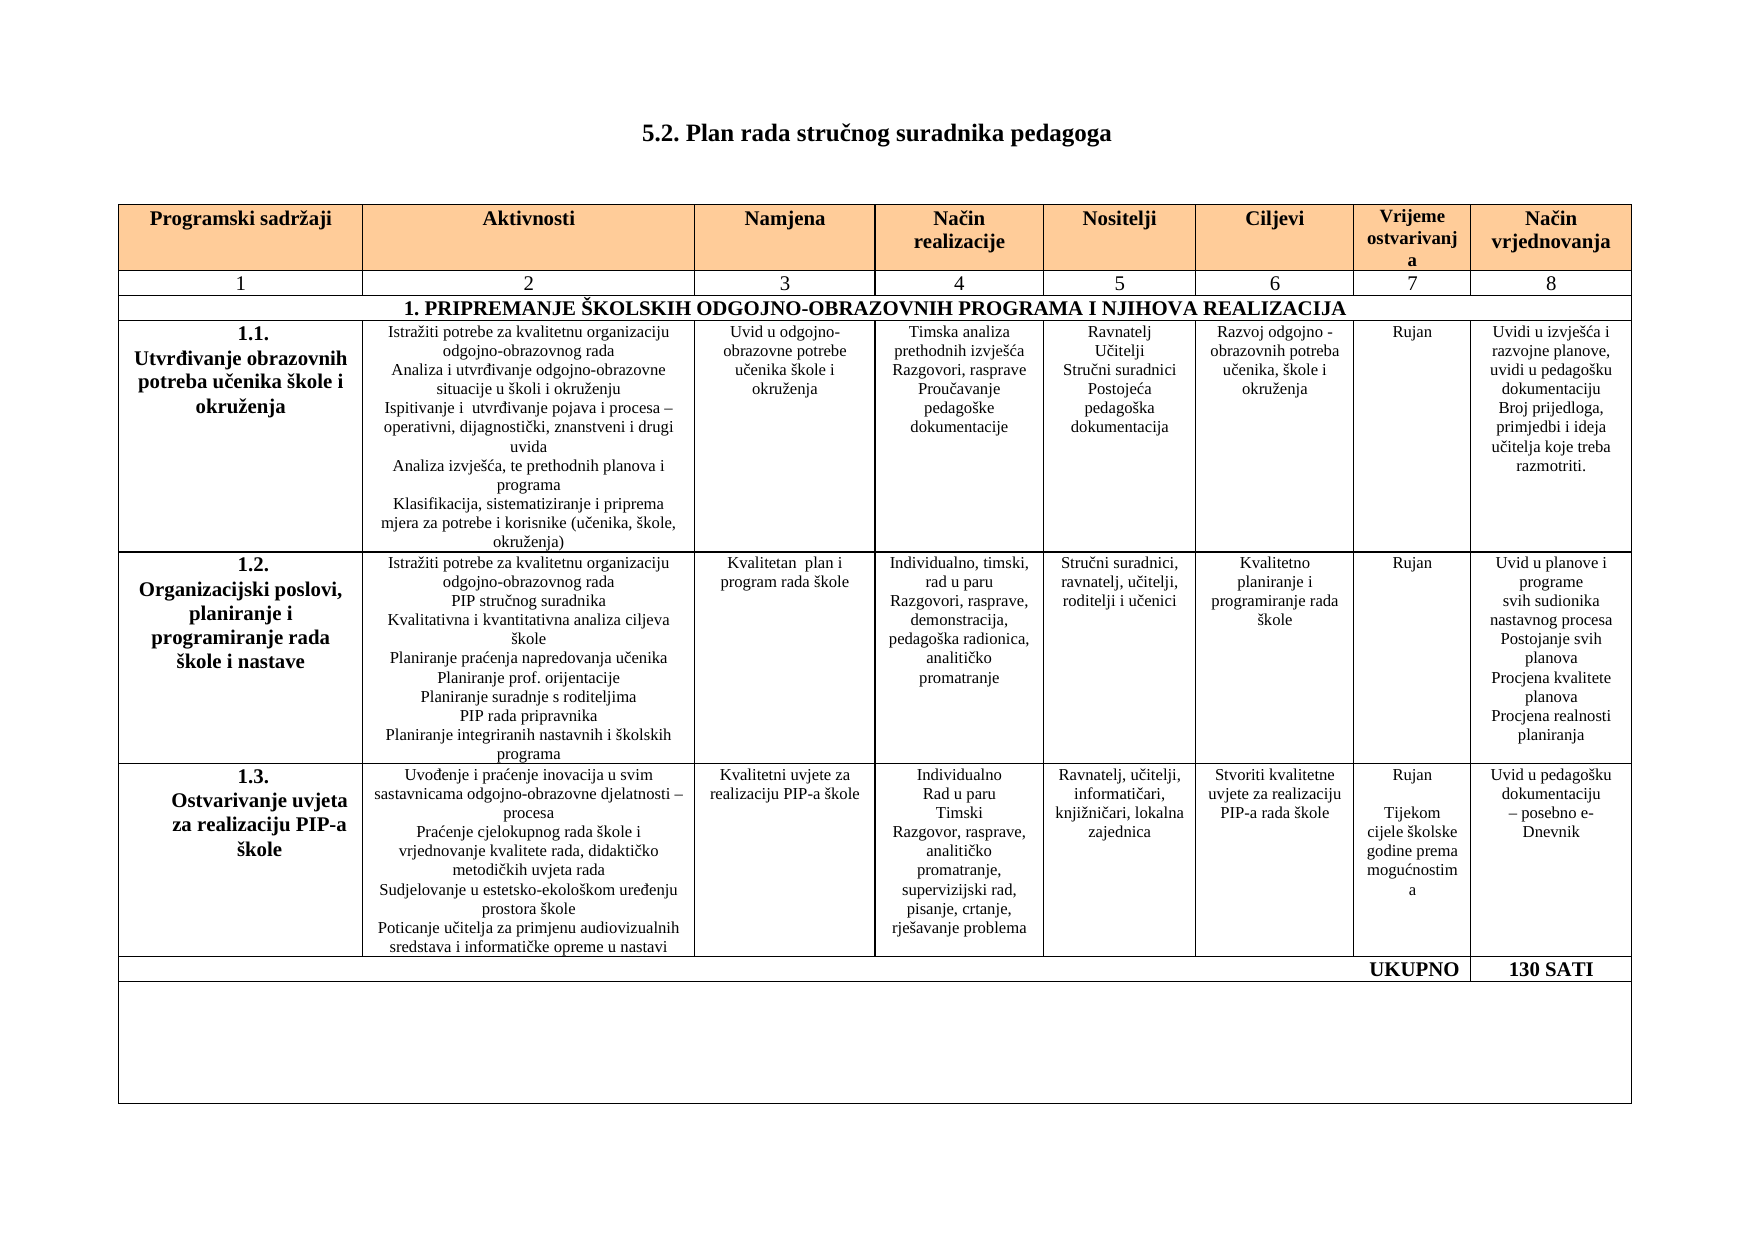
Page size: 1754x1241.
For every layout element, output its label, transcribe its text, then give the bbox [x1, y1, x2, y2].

text 5.2. Plan rada stručnog suradnika pedagoga [118, 118, 1636, 147]
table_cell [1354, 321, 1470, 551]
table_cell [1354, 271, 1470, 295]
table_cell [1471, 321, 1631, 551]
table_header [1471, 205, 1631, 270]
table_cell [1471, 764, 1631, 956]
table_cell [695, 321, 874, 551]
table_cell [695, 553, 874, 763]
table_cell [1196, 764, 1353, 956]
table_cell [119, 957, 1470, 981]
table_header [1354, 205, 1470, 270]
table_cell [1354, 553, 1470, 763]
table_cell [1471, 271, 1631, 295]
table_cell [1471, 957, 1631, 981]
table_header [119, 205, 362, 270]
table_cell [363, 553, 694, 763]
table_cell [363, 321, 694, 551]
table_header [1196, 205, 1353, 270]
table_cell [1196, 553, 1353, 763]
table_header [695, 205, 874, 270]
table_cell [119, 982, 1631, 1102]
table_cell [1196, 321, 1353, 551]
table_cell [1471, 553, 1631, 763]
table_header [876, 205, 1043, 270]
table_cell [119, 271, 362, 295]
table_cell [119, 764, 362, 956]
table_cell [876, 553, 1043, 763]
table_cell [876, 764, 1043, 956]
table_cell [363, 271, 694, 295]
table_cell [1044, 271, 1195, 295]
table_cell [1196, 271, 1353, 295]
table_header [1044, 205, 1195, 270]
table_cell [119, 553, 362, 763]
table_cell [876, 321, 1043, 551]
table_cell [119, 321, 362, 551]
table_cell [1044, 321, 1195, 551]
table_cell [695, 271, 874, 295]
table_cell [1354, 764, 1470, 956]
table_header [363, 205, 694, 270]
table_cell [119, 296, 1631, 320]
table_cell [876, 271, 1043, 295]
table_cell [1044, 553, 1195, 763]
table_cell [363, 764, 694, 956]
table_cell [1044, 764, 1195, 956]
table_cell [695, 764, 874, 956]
